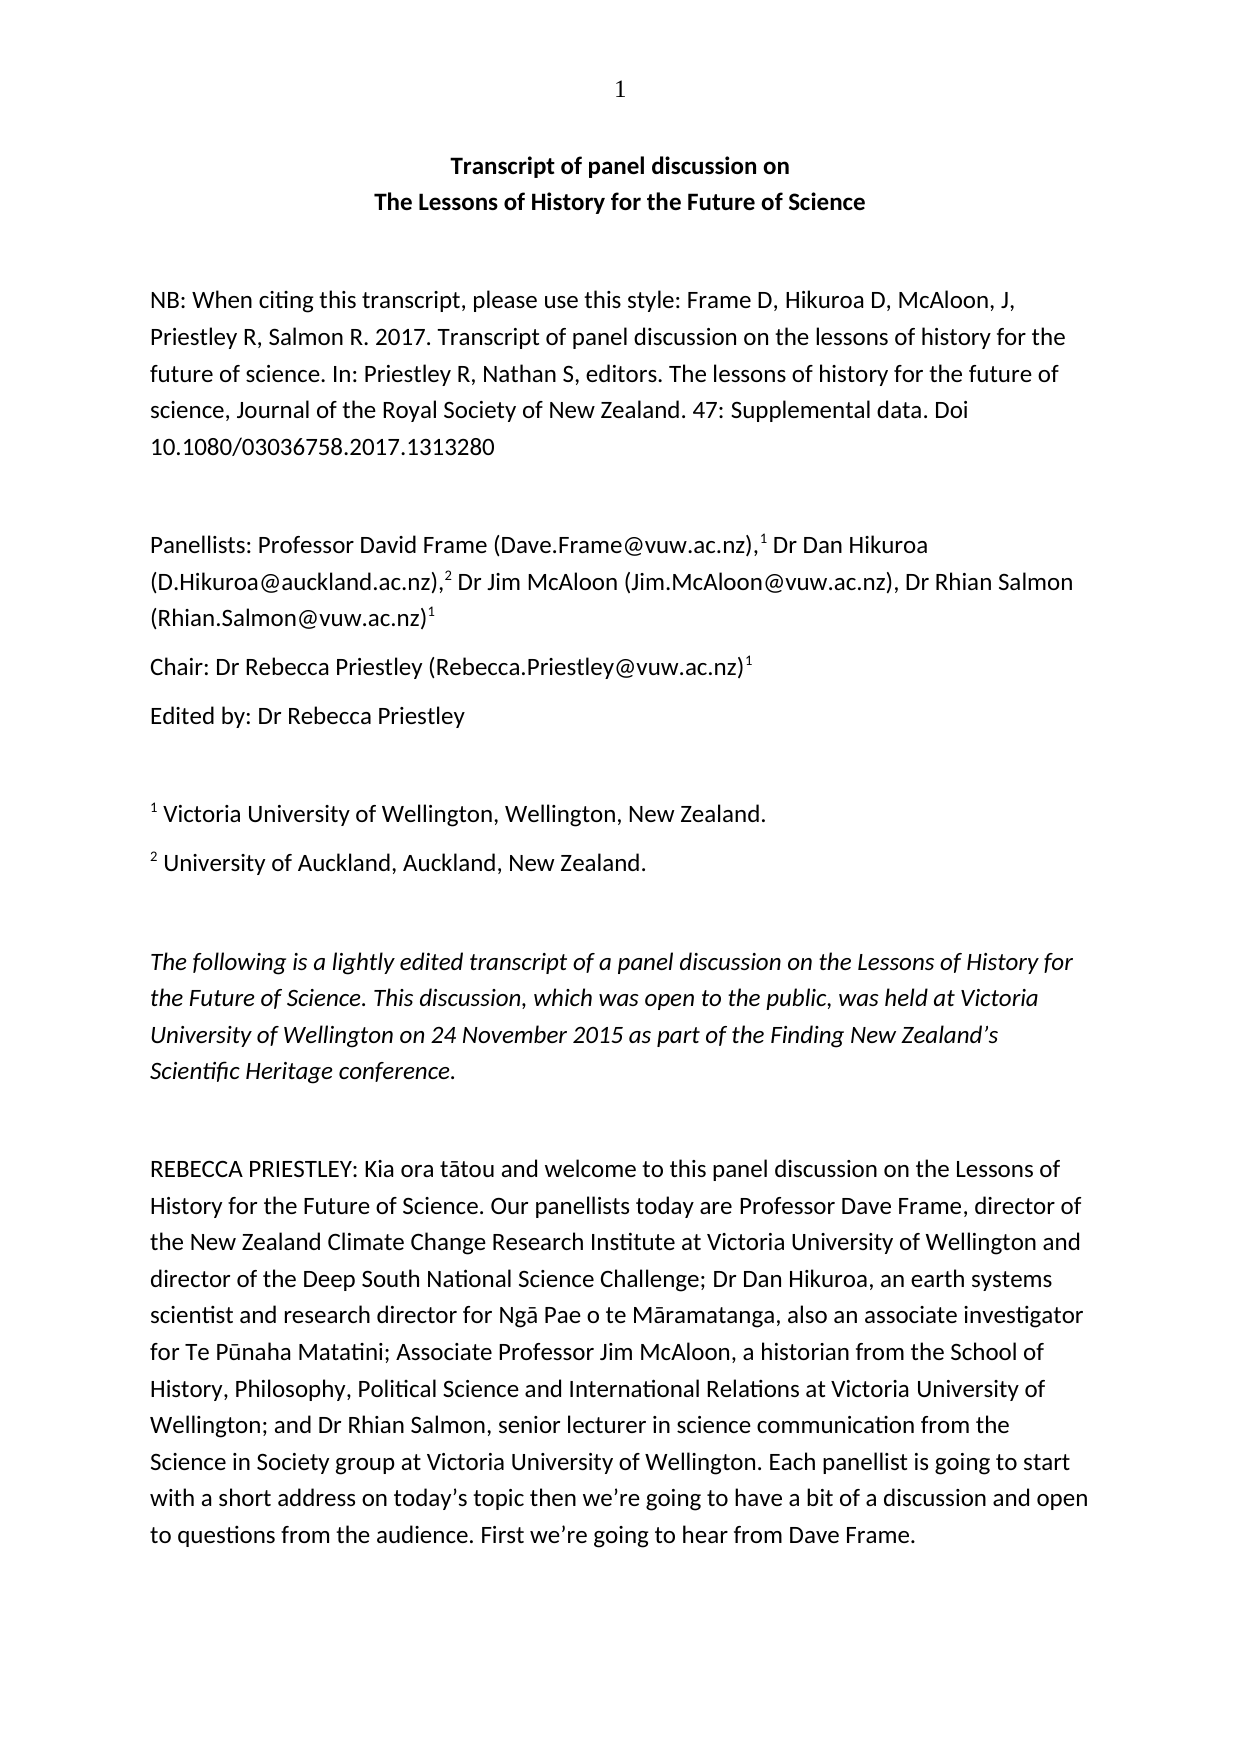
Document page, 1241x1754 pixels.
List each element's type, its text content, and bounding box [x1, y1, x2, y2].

text 1 Victoria University of Wellington, Wellington, New Zealand. [150, 798, 1090, 829]
text 2 University of Auckland, Auckland, New Zealand. [150, 847, 1090, 878]
text The following is a lightly edited transcript of a panel discussion on the Lessons of History for the Future of Science. This discussion, which was open to the public, was held at Victoria University of Wellington on 24 November 2015 as part of the Finding New Zealand’s Scientific Heritage conference. [150, 946, 1090, 1086]
text Panellists: Professor David Frame (Dave.Frame@vuw.ac.nz),1 Dr Dan Hikuroa (D.Hikuroa@auckland.ac.nz),2 Dr Jim McAloon (Jim.McAloon@vuw.ac.nz), Dr Rhian Salmon (Rhian.Salmon@vuw.ac.nz)1 [150, 529, 1090, 633]
text REBECCA PRIESTLEY: Kia ora tātou and welcome to this panel discussion on the Lessons of History for the Future of Science. Our panellists today are Professor Dave Frame, director of the New Zealand Climate Change Research Institute at Victoria University of Wellington and director of the Deep South National Science Challenge; Dr Dan Hikuroa, an earth systems scientist and research director for Ngā Pae o te Māramatanga, also an associate investigator for Te Pūnaha Matatini; Associate Professor Jim McAloon, a historian from the School of History, Philosophy, Political Science and International Relations at Victoria University of Wellington; and Dr Rhian Salmon, senior lecturer in science communication from the Science in Society group at Victoria University of Wellington. Each panellist is going to start with a short address on today’s topic then we’re going to have a bit of a discussion and open to questions from the audience. First we’re going to hear from Dave Frame. [150, 1153, 1090, 1549]
text NB: When citing this transcript, please use this style: Frame D, Hikuroa D, McAloon, J, Priestley R, Salmon R. 2017. Transcript of panel discussion on the lessons of history for the future of science. In: Priestley R, Nathan S, editors. The lessons of history for the future of science, Journal of the Royal Society of New Zealand. 47: Supplemental data. Doi 10.1080/03036758.2017.1313280 [150, 285, 1090, 461]
text Transcript of panel discussion on The Lessons of History for the Future of Science [150, 150, 1090, 217]
text Chair: Dr Rebecca Priestley (Rebecca.Priestley@vuw.ac.nz)1 [150, 651, 1090, 682]
text Edited by: Dr Rebecca Priestley [150, 700, 1090, 731]
